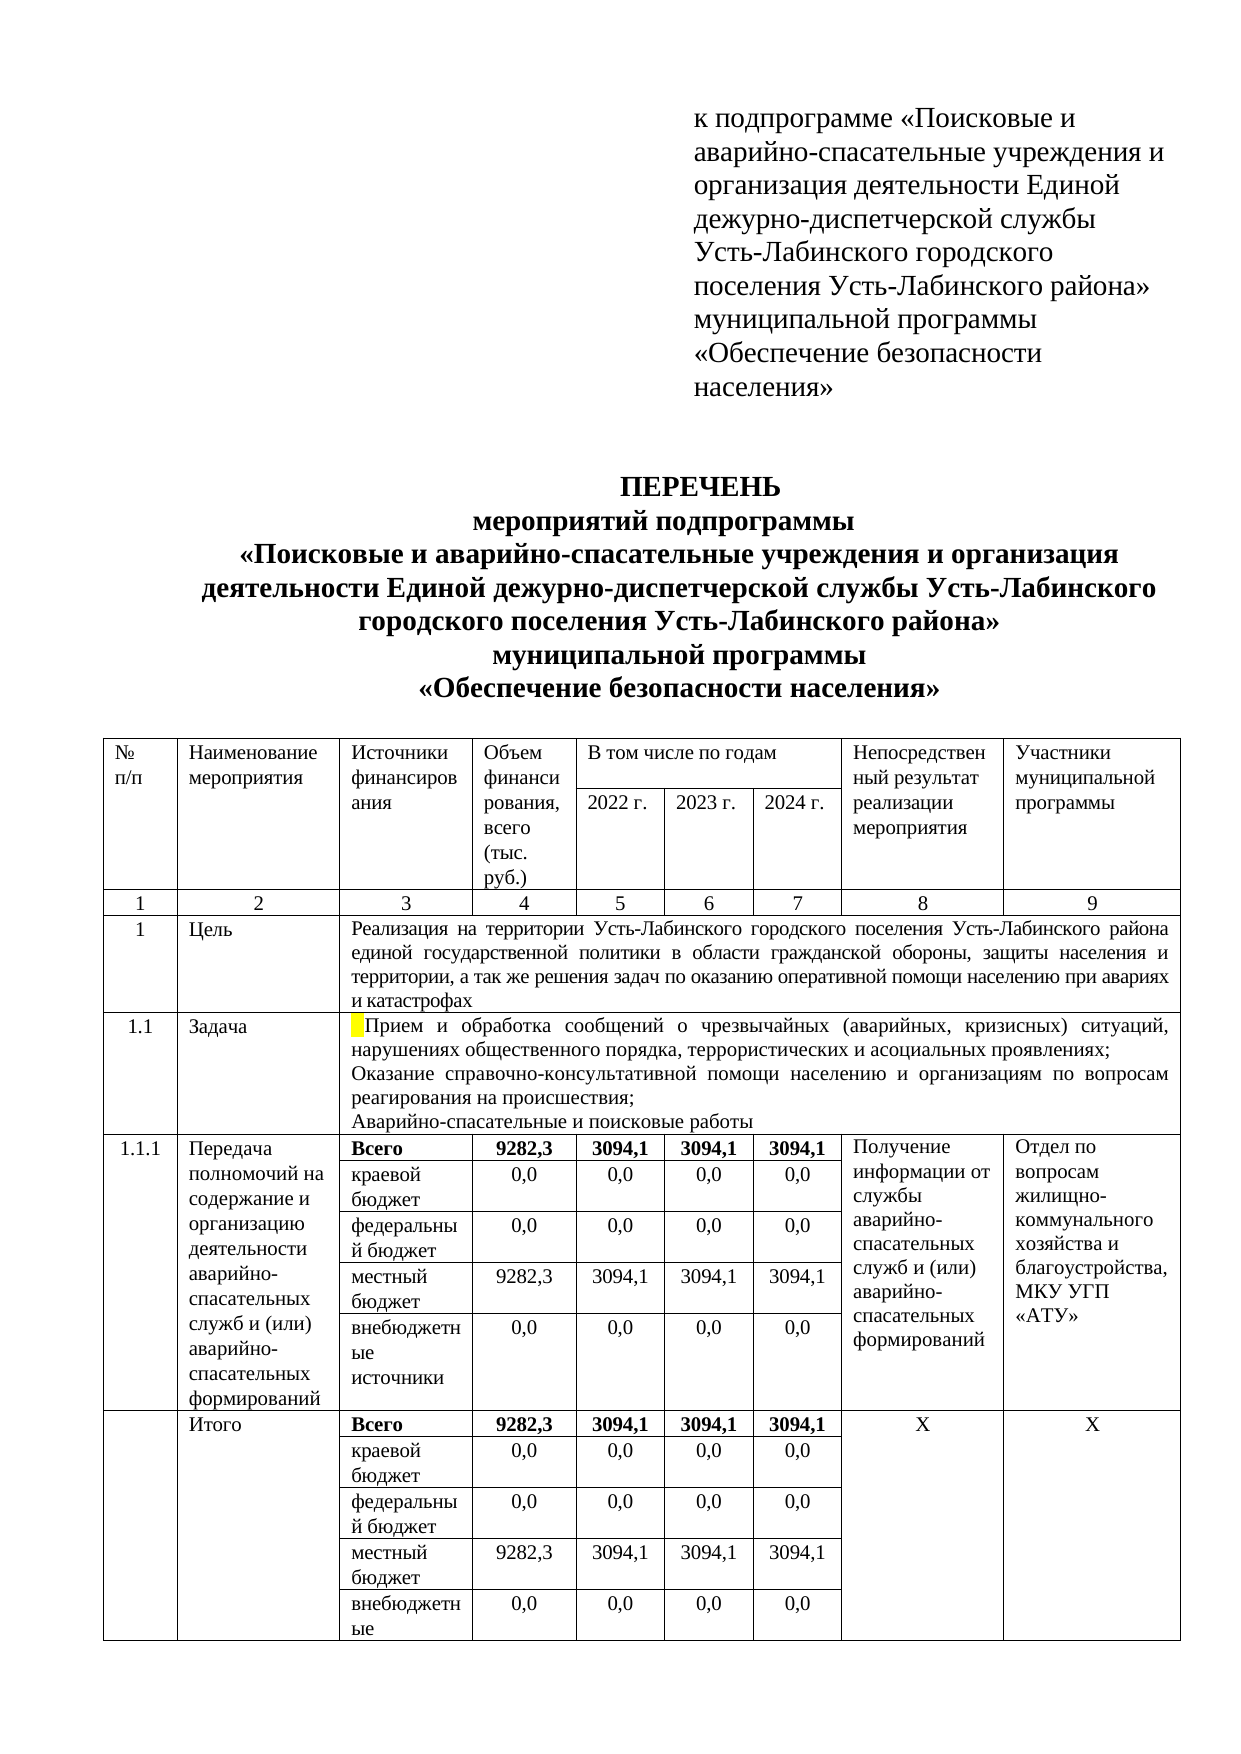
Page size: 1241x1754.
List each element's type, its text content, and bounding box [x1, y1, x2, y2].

table_cell 0,0 [473, 1590, 576, 1640]
table_cell Х [1004, 1411, 1180, 1640]
table_cell 3094,1 [577, 1135, 664, 1159]
table_cell Задача [178, 1013, 339, 1133]
table_cell 0,0 [665, 1161, 753, 1211]
table_cell 0,0 [577, 1590, 664, 1640]
table_cell 0,0 [754, 1488, 841, 1538]
table_cell 0,0 [754, 1437, 841, 1487]
table_cell 3 [340, 890, 472, 915]
table_cell 2022 г. [577, 789, 664, 889]
table_cell 0,0 [577, 1488, 664, 1538]
table_cell 0,0 [754, 1212, 841, 1262]
table_cell 0,0 [577, 1212, 664, 1262]
table_cell 9 [1004, 890, 1180, 915]
table_cell 0,0 [577, 1161, 664, 1211]
table_cell Реализация на территории Усть-Лабинского городского поселения Усть-Лабинского района единой государственной политики в области гражданской обороны, защиты населения и территории, а так же решения задач по оказанию оперативной помощи населению при авариях и катастрофах [340, 916, 1180, 1012]
text к подпрограмме «Поисковые и аварийно-спасательные учреждения и организация деятельности Единой дежурно-диспетчерской службы Усть-Лабинского городского поселения Усть-Лабинского района» [693, 100, 1181, 302]
table_cell Итого [178, 1411, 339, 1640]
table_cell 3094,1 [754, 1411, 841, 1436]
table_cell 1 [104, 890, 177, 915]
table_cell Всего [340, 1411, 472, 1436]
table_cell 3094,1 [754, 1263, 841, 1313]
table_cell 0,0 [665, 1212, 753, 1262]
table_cell 1.1.1 [104, 1135, 177, 1409]
table_cell краевой бюджет [340, 1161, 472, 1211]
table_cell 8 [842, 890, 1003, 915]
table_cell 3094,1 [577, 1263, 664, 1313]
table_cell Всего [340, 1135, 472, 1159]
table_cell Прием и обработка сообщений о чрезвычайных (аварийных, кризисных) ситуаций, нарушениях общественного порядка, террористических и асоциальных проявлениях; Оказание справочно-консультативной помощи населению и организациям по вопросам реагирования на происшествия; Аварийно-спасательные и поисковые работы [340, 1013, 1180, 1133]
table_cell 0,0 [473, 1437, 576, 1487]
table_cell 7 [754, 890, 841, 915]
table_header Объем финансирования, всего (тыс. руб.) [473, 739, 576, 889]
table_cell 2 [178, 890, 339, 915]
text «Обеспечение безопасности населения» [177, 671, 1181, 704]
table_cell 1 [104, 916, 177, 1012]
text мероприятий подпрограммы [398, 503, 1181, 536]
table_cell 3094,1 [665, 1411, 753, 1436]
table_cell Получение информации от службы аварийно-спасательных служб и (или) аварийно-спасательных формирований [842, 1135, 1003, 1409]
table_cell 0,0 [473, 1161, 576, 1211]
table_cell 4 [473, 890, 576, 915]
table_header Непосредственный результат реализации мероприятия [842, 739, 1003, 889]
table_cell 0,0 [473, 1314, 576, 1409]
table_cell федеральный бюджет [340, 1488, 472, 1538]
table_cell 0,0 [665, 1314, 753, 1409]
table_cell 3094,1 [665, 1135, 753, 1159]
table_cell местный бюджет [340, 1263, 472, 1313]
table_cell Х [842, 1411, 1003, 1640]
table_cell 0,0 [665, 1437, 753, 1487]
table_header Участники муниципальной программы [1004, 739, 1180, 889]
text муниципальной программы [620, 302, 1181, 335]
table_cell внебюджетные источники [340, 1314, 472, 1409]
table_cell 3094,1 [665, 1263, 753, 1313]
text «Обеспечение безопасности населения» [693, 335, 1181, 402]
table_cell федеральный бюджет [340, 1212, 472, 1262]
table_cell Цель [178, 916, 339, 1012]
table_cell 0,0 [754, 1590, 841, 1640]
table_cell 3094,1 [577, 1411, 664, 1436]
table_cell 3094,1 [754, 1539, 841, 1589]
table_cell 2024 г. [754, 789, 841, 889]
table_cell 9282,3 [473, 1411, 576, 1436]
table_cell 0,0 [473, 1488, 576, 1538]
text ПЕРЕЧЕНЬ [546, 469, 1181, 503]
table_header № п/п [104, 739, 177, 889]
table_cell 2023 г. [665, 789, 753, 889]
table_cell 3094,1 [577, 1539, 664, 1589]
table_cell 3094,1 [665, 1539, 753, 1589]
table_cell местный бюджет [340, 1539, 472, 1589]
table_cell 0,0 [665, 1590, 753, 1640]
table_cell краевой бюджет [340, 1437, 472, 1487]
table_cell 0,0 [665, 1488, 753, 1538]
table_cell 6 [665, 890, 753, 915]
table_cell 0,0 [754, 1161, 841, 1211]
table_cell 0,0 [473, 1212, 576, 1262]
text муниципальной программы [177, 637, 1181, 671]
table_cell 9282,3 [473, 1263, 576, 1313]
table_cell Передача полномочий на содержание и организацию деятельности аварийно-спасательных служб и (или) аварийно-спасательных формирований [178, 1135, 339, 1409]
table_cell 1.1 [104, 1013, 177, 1133]
table_cell 9282,3 [473, 1539, 576, 1589]
text «Поисковые и аварийно-спасательные учреждения и организация деятельности Единой дежурно-диспетчерской службы Усть-Лабинского городского поселения Усть-Лабинского района» [177, 536, 1181, 637]
table_cell 3094,1 [754, 1135, 841, 1159]
table_cell 9282,3 [473, 1135, 576, 1159]
table_cell Отдел по вопросам жилищно-коммунального хозяйства и благоустройства, МКУ УГП «АТУ» [1004, 1135, 1180, 1409]
table_cell 5 [577, 890, 664, 915]
table_header Наименование мероприятия [178, 739, 339, 889]
table_cell 0,0 [577, 1437, 664, 1487]
table_header В том числе по годам [577, 739, 841, 788]
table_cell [340, 1590, 472, 1640]
table_cell 0,0 [577, 1314, 664, 1409]
table_cell [104, 1411, 177, 1640]
table_header Источники финансирования [340, 739, 472, 889]
table_cell 0,0 [754, 1314, 841, 1409]
